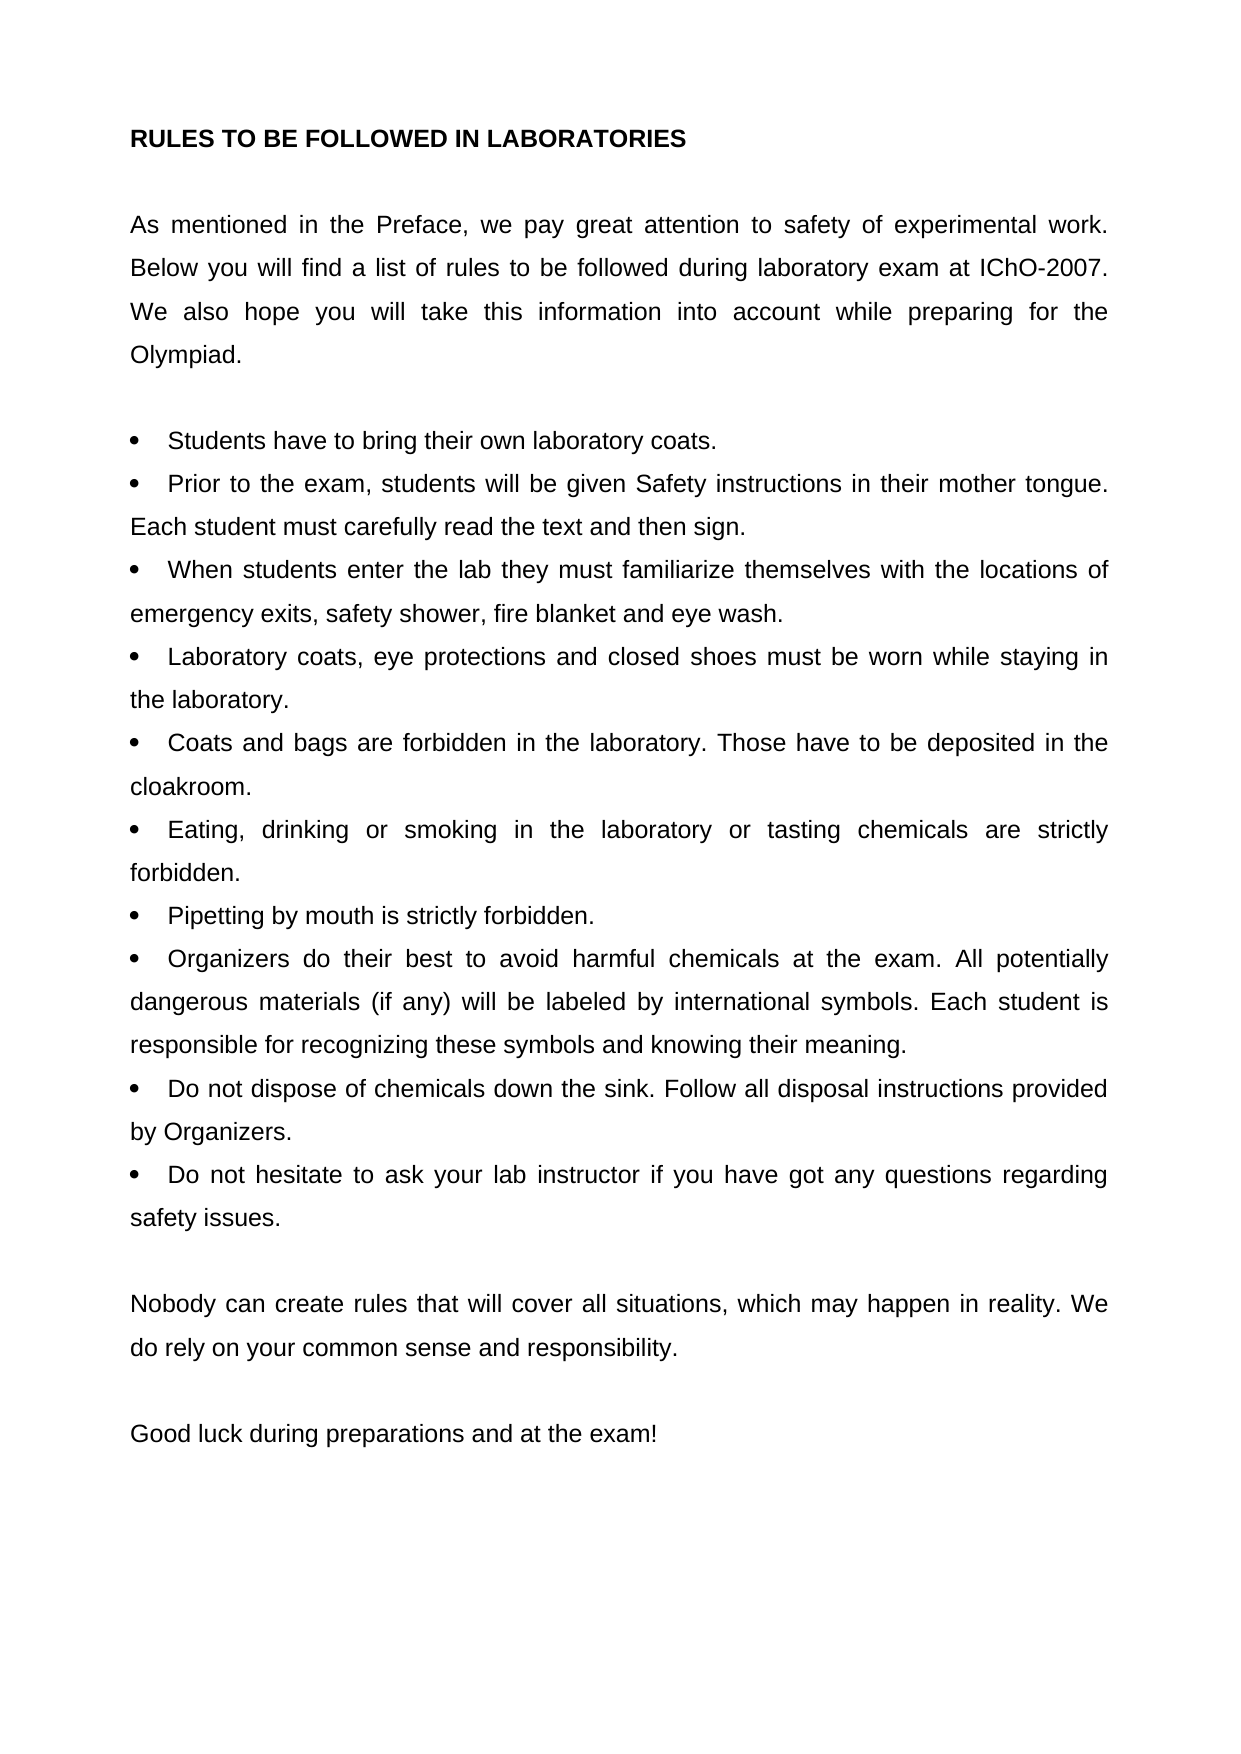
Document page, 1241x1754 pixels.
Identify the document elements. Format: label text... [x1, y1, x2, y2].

list Prior to the exam, students will be given Safety instructions in their mother tongue. Each student must carefully read the text and then sign. [130, 469, 1110, 541]
list Students have to bring their own laboratory coats. [130, 426, 1110, 455]
list Coats and bags are forbidden in the laboratory. Those have to be deposited in the cloakroom. [130, 728, 1110, 800]
list Organizers do their best to avoid harmful chemicals at the exam. All potentially dangerous materials (if any) will be labeled by international symbols. Each student is responsible for recognizing these symbols and knowing their meaning. [130, 944, 1110, 1059]
list Eating, drinking or smoking in the laboratory or tasting chemicals are strictly forbidden. [130, 814, 1110, 887]
subtitle RULES TO BE FOLLOWED IN LABORATORIES [130, 124, 1110, 153]
list Pipetting by mouth is strictly forbidden. [130, 901, 1110, 930]
list When students enter the lab they must familiarize themselves with the locations of emergency exits, safety shower, fire blanket and eye wash. [130, 556, 1110, 627]
text Good luck during preparations and at the exam! [130, 1419, 1110, 1448]
text As mentioned in the Preface, we pay great attention to safety of experimental work. Below you will find a list of rules to be followed during laboratory exam at IChO-2007. We also hope you will take this information into account while preparing for the Olympiad. [130, 210, 1110, 368]
text Nobody can create rules that will cover all situations, which may happen in reality. We do rely on your common sense and responsibility. [130, 1289, 1110, 1361]
list Laboratory coats, eye protections and closed shoes must be worn while staying in the laboratory. [130, 642, 1110, 714]
list Do not dispose of chemicals down the sink. Follow all disposal instructions provided by Organizers. [130, 1074, 1110, 1146]
list Do not hesitate to ask your lab instructor if you have got any questions regarding safety issues. [130, 1160, 1110, 1232]
